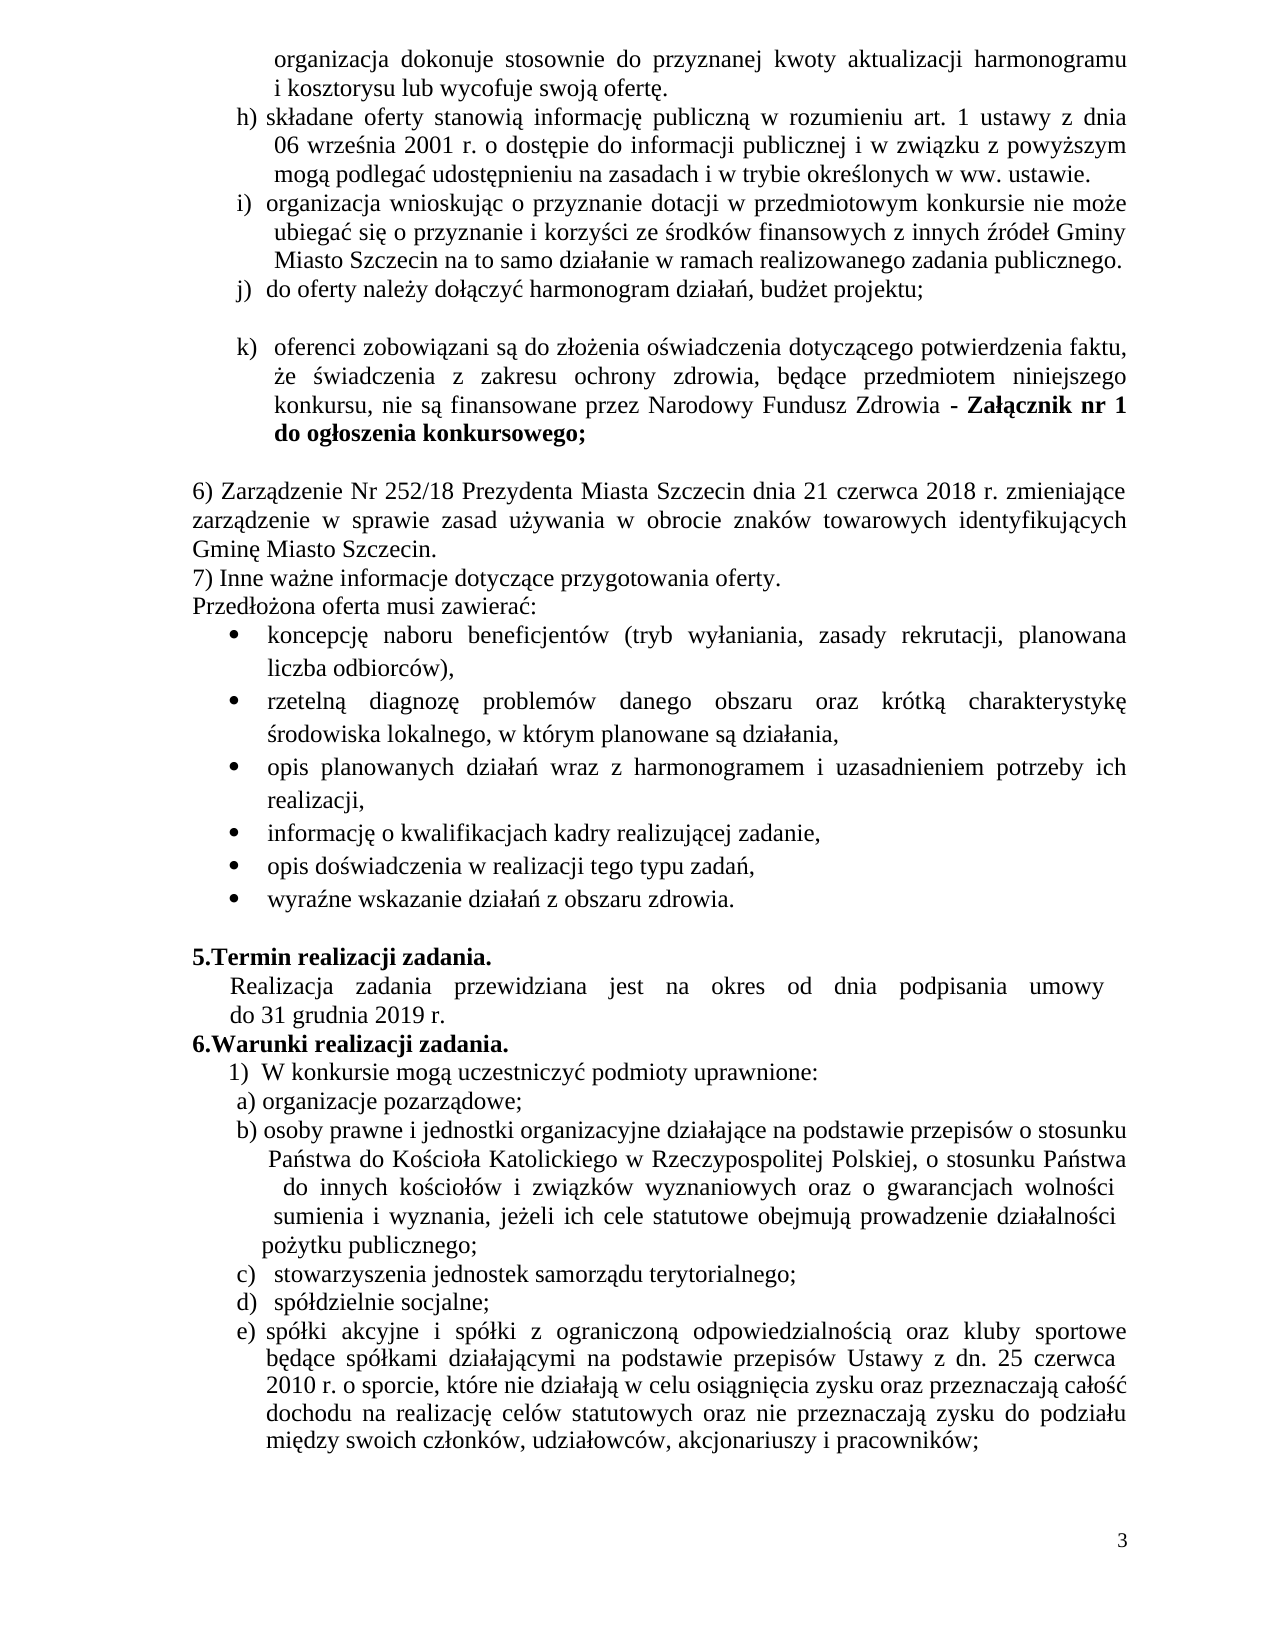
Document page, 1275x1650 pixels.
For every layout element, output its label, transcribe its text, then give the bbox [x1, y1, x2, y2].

list składane oferty stanowią informację publiczną w rozumieniu art. 1 ustawy z dnia 06 września 2001 r. o dostępie do informacji publicznej i w związku z powyższym mogą podlegać udostępnieniu na zasadach i w trybie określonych w ww. ustawie. [236, 102, 1127, 188]
text 6) Zarządzenie Nr 252/18 Prezydenta Miasta Szczecin dnia 21 czerwca 2018 r. zmieniające zarządzenie w sprawie zasad używania w obrocie znaków towarowych identyfikujących Gminę Miasto Szczecin. [192, 476, 1127, 563]
list organizacja wnioskując o przyznanie dotacji w przedmiotowym konkursie nie może ubiegać się o przyznanie i korzyści ze środków finansowych z innych źródeł Gminy Miasto Szczecin na to samo działanie w ramach realizowanego zadania publicznego. [236, 188, 1127, 274]
text Realizacja zadania przewidziana jest na okres od dnia podpisania umowy do 31 grudnia 2019 r. [229, 971, 1127, 1029]
text 7) Inne ważne informacje dotyczące przygotowania oferty. [192, 563, 1127, 591]
list informację o kwalifikacjach kadry realizującej zadanie, [229, 818, 1127, 847]
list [236, 44, 1127, 102]
text 6.Warunki realizacji zadania. [192, 1029, 1127, 1057]
list opis doświadczenia w realizacji tego typu zadań, [229, 851, 1127, 880]
list koncepcję naboru beneficjentów (tryb wyłaniania, zasady rekrutacji, planowana liczba odbiorców), [229, 620, 1127, 682]
list opis planowanych działań wraz z harmonogramem i uzasadnieniem potrzeby ich realizacji, [229, 752, 1127, 814]
text 5.Termin realizacji zadania. [192, 942, 1127, 971]
list rzetelną diagnozę problemów danego obszaru oraz krótką charakterystykę środowiska lokalnego, w którym planowane są działania, [229, 686, 1127, 748]
list spółki akcyjne i spółki z ograniczoną odpowiedzialnością oraz kluby sportowe będące spółkami działającymi na podstawie przepisów Ustawy z dn. 25 czerwca 2010 r. o sporcie, które nie działają w celu osiągnięcia zysku oraz przeznaczają całość dochodu na realizację celów statutowych oraz nie przeznaczają zysku do podziału między swoich członków, udziałowców, akcjonariuszy i pracowników; [236, 1317, 1127, 1454]
list do oferty należy dołączyć harmonogram działań, budżet projektu; [236, 274, 1127, 303]
text a) organizacje pozarządowe; [236, 1086, 1127, 1115]
text Przedłożona oferta musi zawierać: [192, 591, 1127, 620]
list stowarzyszenia jednostek samorządu terytorialnego; [236, 1259, 1127, 1287]
list spółdzielnie socjalne; [236, 1287, 1127, 1316]
text 1) W konkursie mogą uczestniczyć podmioty uprawnione: [192, 1057, 1127, 1086]
list wyraźne wskazanie działań z obszaru zdrowia. [229, 884, 1127, 913]
list oferenci zobowiązani są do złożenia oświadczenia dotyczącego potwierdzenia faktu, że świadczenia z zakresu ochrony zdrowia, będące przedmiotem niniejszego konkursu, nie są finansowane przez Narodowy Fundusz Zdrowia - Załącznik nr 1 do ogłoszenia konkursowego; [236, 332, 1127, 447]
text b) osoby prawne i jednostki organizacyjne działające na podstawie przepisów o stosunku Państwa do Kościoła Katolickiego w Rzeczypospolitej Polskiej, o stosunku Państwa do innych kościołów i związków wyznaniowych oraz o gwarancjach wolności sumienia i wyznania, jeżeli ich cele statutowe obejmują prowadzenie działalności pożytku publicznego; [236, 1115, 1127, 1259]
